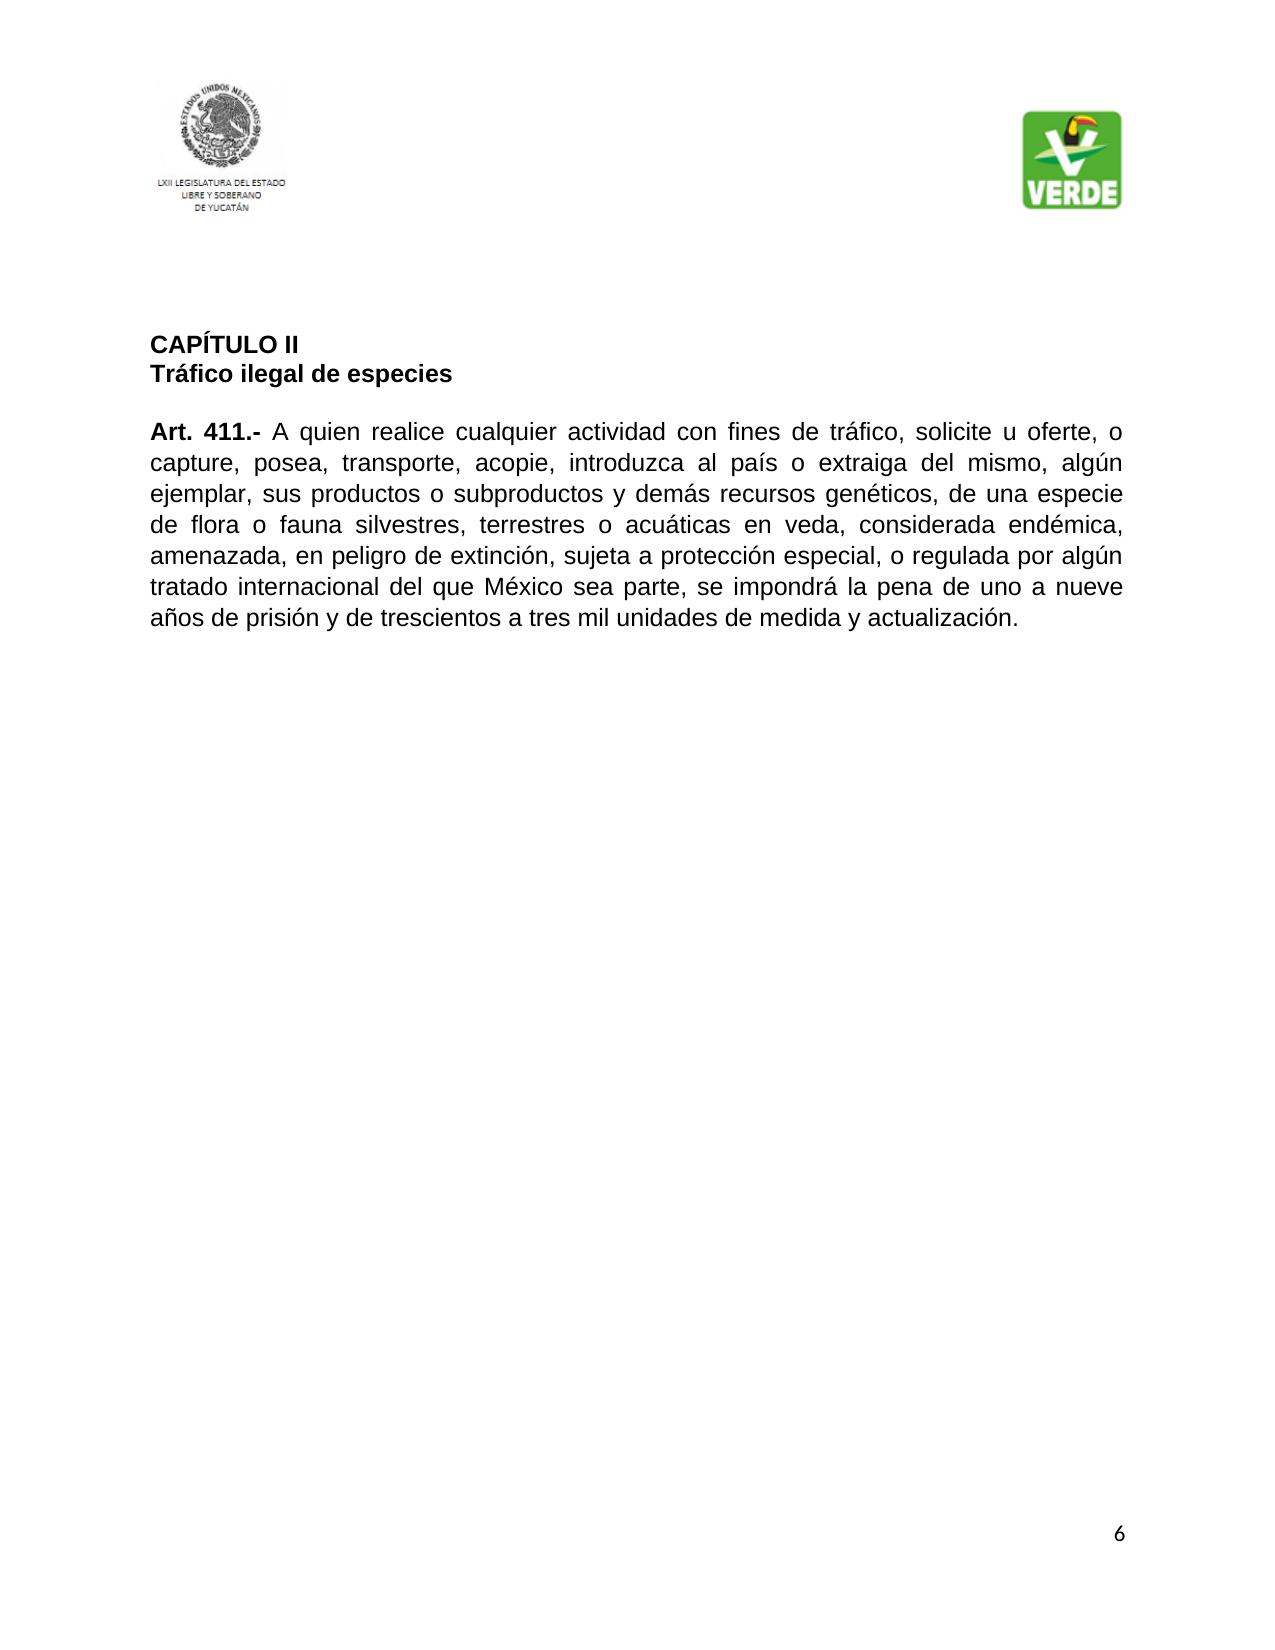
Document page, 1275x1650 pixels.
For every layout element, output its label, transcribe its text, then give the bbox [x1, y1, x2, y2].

text CAPÍTULO II Tráfico ilegal de especies [150, 330, 1125, 387]
text Art. 411.- A quien realice cualquier actividad con fines de tráfico, solicite u oferte, o capture, posea, transporte, acopie, introduzca al país o extraiga del mismo, algún ejemplar, sus productos o subproductos y demás recursos genéticos, de una especie de flora o fauna silvestres, terrestres o acuáticas en veda, considerada endémica, amenazada, en peligro de extinción, sujeta a protección especial, o regulada por algún tratado internacional del que México sea parte, se impondrá la pena de uno a nueve años de prisión y de trescientos a tres mil unidades de medida y actualización. [150, 417, 1125, 632]
picture [150, 75, 289, 214]
picture [1014, 103, 1125, 214]
